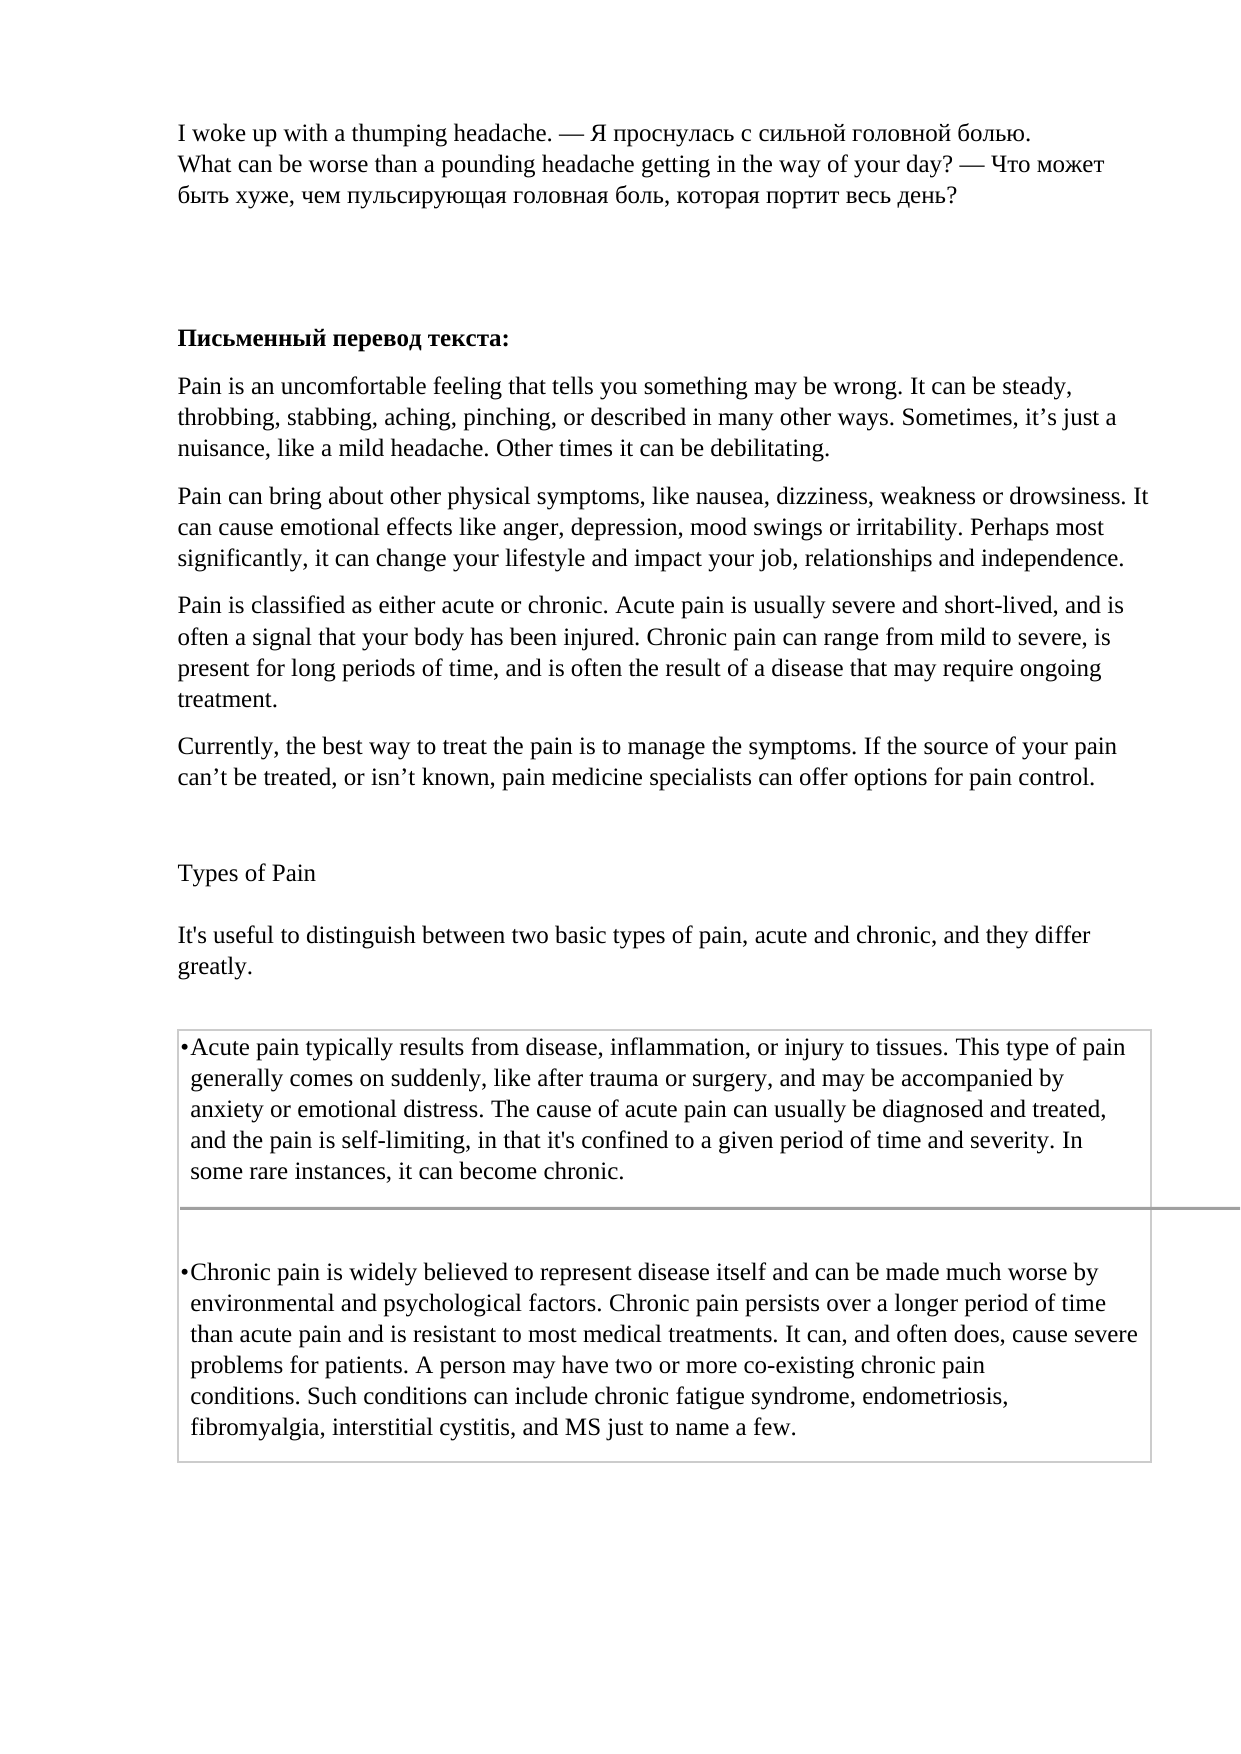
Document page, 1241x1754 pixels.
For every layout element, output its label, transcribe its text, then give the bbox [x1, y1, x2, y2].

text Types of Pain It's useful to distinguish between two basic types of pain, acute and chronic, and they differ greatly. [177, 858, 1152, 1010]
text Pain is classified as either acute or chronic. Acute pain is usually severe and short-lived, and is often a signal that your body has been injured. Chronic pain can range from mild to severe, is present for long periods of time, and is often the result of a disease that may require ongoing treatment. [177, 591, 1152, 712]
text Currently, the best way to treat the pain is to manage the symptoms. If the source of your pain can’t be treated, or isn’t known, pain medicine specialists can offer options for pain control. [177, 731, 1152, 791]
text Pain can bring about other physical symptoms, like nausea, dizziness, weakness or drowsiness. It can cause emotional effects like anger, depression, mood swings or irritability. Perhaps most significantly, it can change your lifestyle and impact your job, relationships and independence. [177, 481, 1152, 572]
table_header [179, 1031, 1150, 1461]
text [177, 118, 1152, 209]
text Pain is an uncomfortable feeling that tells you something may be wrong. It can be steady, throbbing, stabbing, aching, pinching, or described in many other ways. Sometimes, it’s just a nuisance, like a mild headache. Other times it can be debilitating. [177, 371, 1152, 462]
text Письменный перевод текста: [177, 323, 1152, 352]
